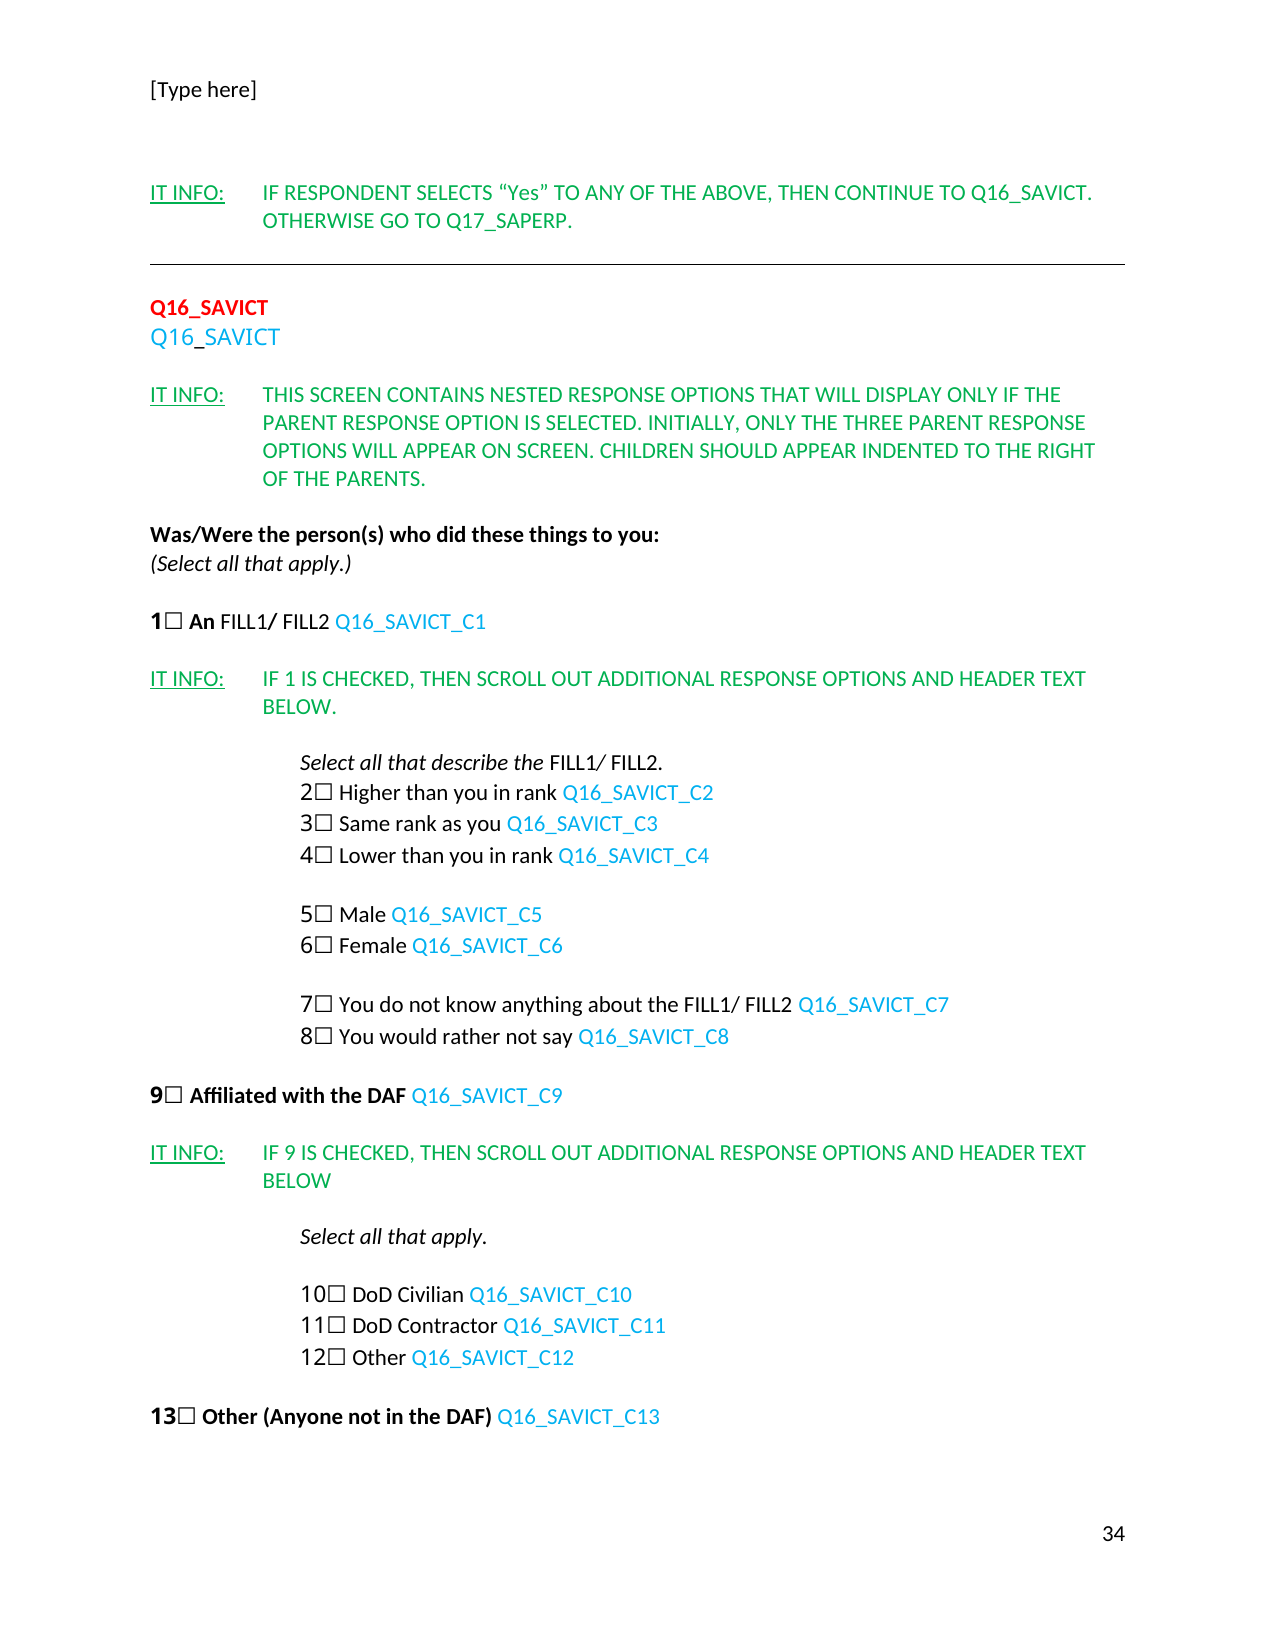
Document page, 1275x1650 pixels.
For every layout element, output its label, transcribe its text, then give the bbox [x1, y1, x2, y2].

text 6☐ Female Q16_SAVICT_C6 [300, 929, 1125, 960]
text Select all that describe the FILL1/ FILL2. [300, 748, 1125, 776]
text 3☐ Same rank as you Q16_SAVICT_C3 [300, 807, 1125, 838]
text 10☐ DoD Civilian Q16_SAVICT_C10 [300, 1278, 1125, 1309]
text IT INFO: THIS SCREEN CONTAINS NESTED RESPONSE OPTIONS THAT WILL DISPLAY ONLY IF THE PARENT RESPONSE OPTION IS SELECTED. INITIALLY, ONLY THE THREE PARENT RESPONSE OPTIONS WILL APPEAR ON SCREEN. CHILDREN SHOULD APPEAR INDENTED TO THE RIGHT OF THE PARENTS. [150, 381, 1125, 493]
text 9☐ Affiliated with the DAF Q16_SAVICT_C9 [150, 1079, 1125, 1110]
text 2☐ Higher than you in rank Q16_SAVICT_C2 [300, 776, 1125, 807]
text 12☐ Other Q16_SAVICT_C12 [300, 1341, 1125, 1372]
text 8☐ You would rather not say Q16_SAVICT_C8 [225, 1019, 1125, 1051]
text 11☐ DoD Contractor Q16_SAVICT_C11 [300, 1309, 1125, 1341]
text 5☐ Male Q16_SAVICT_C5 [300, 898, 1125, 929]
text IT INFO: IF RESPONDENT SELECTS “Yes” TO ANY OF THE ABOVE, THEN CONTINUE TO Q16_SAVICT. OTHERWISE GO TO Q17_SAPERP. [150, 178, 1125, 234]
text 13☐ Other (Anyone not in the DAF) Q16_SAVICT_C13 [150, 1400, 1125, 1431]
text 1☐ An FILL1/ FILL2 Q16_SAVICT_C1 [150, 605, 1125, 636]
text 7☐ You do not know anything about the FILL1/ FILL2 Q16_SAVICT_C7 [300, 988, 1125, 1019]
text Was/Were the person(s) who did these things to you: (Select all that apply.) [150, 521, 1125, 577]
text IT INFO: IF 1 IS CHECKED, THEN SCROLL OUT ADDITIONAL RESPONSE OPTIONS AND HEADER TEXT BELOW. [150, 664, 1125, 720]
text 4☐ Lower than you in rank Q16_SAVICT_C4 [300, 838, 1125, 870]
text Select all that apply. [300, 1222, 1125, 1250]
text Q16_SAVICT [150, 321, 1125, 352]
text Q16_SAVICT [150, 293, 1125, 321]
text IT INFO: IF 9 IS CHECKED, THEN SCROLL OUT ADDITIONAL RESPONSE OPTIONS AND HEADER TEXT BELOW [150, 1138, 1125, 1194]
